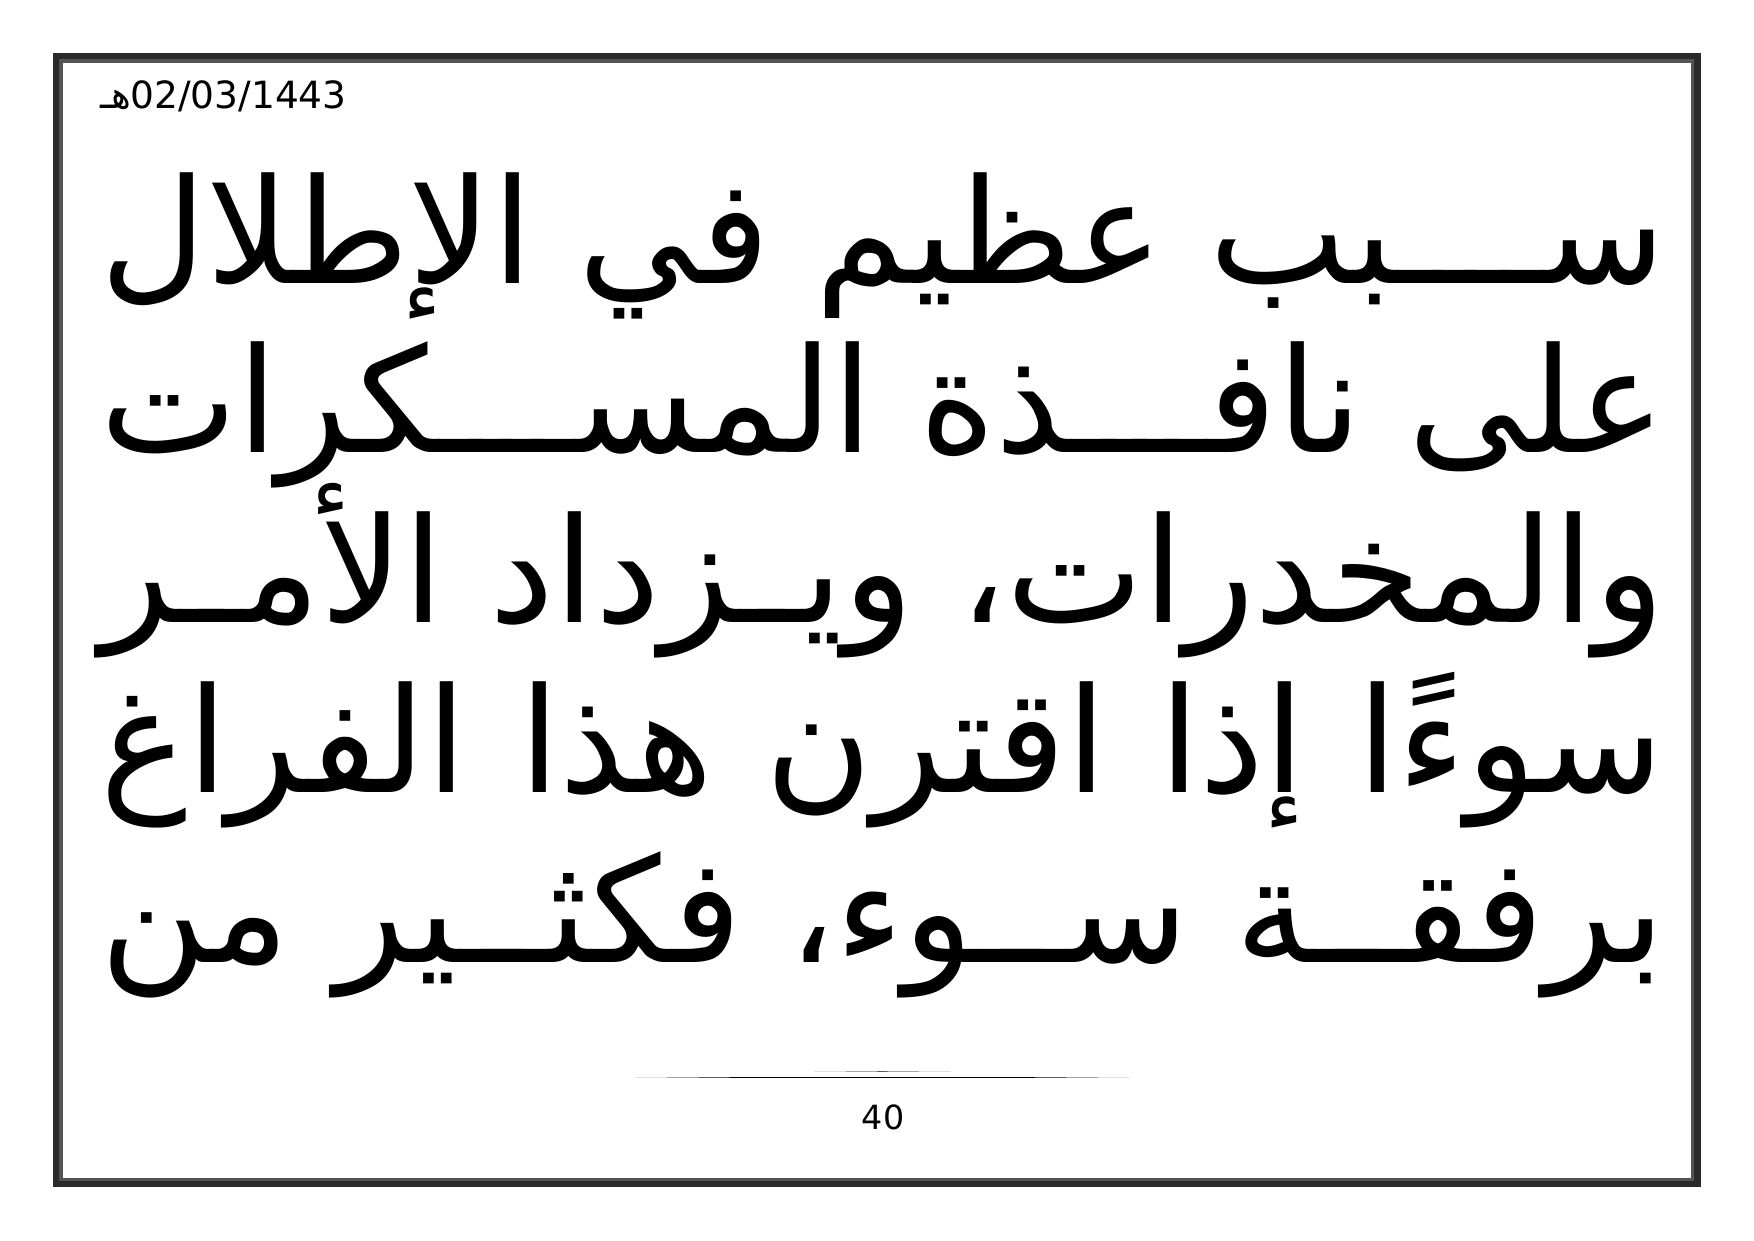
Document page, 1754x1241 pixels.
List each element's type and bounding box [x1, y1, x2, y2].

text [100, 148, 1665, 997]
